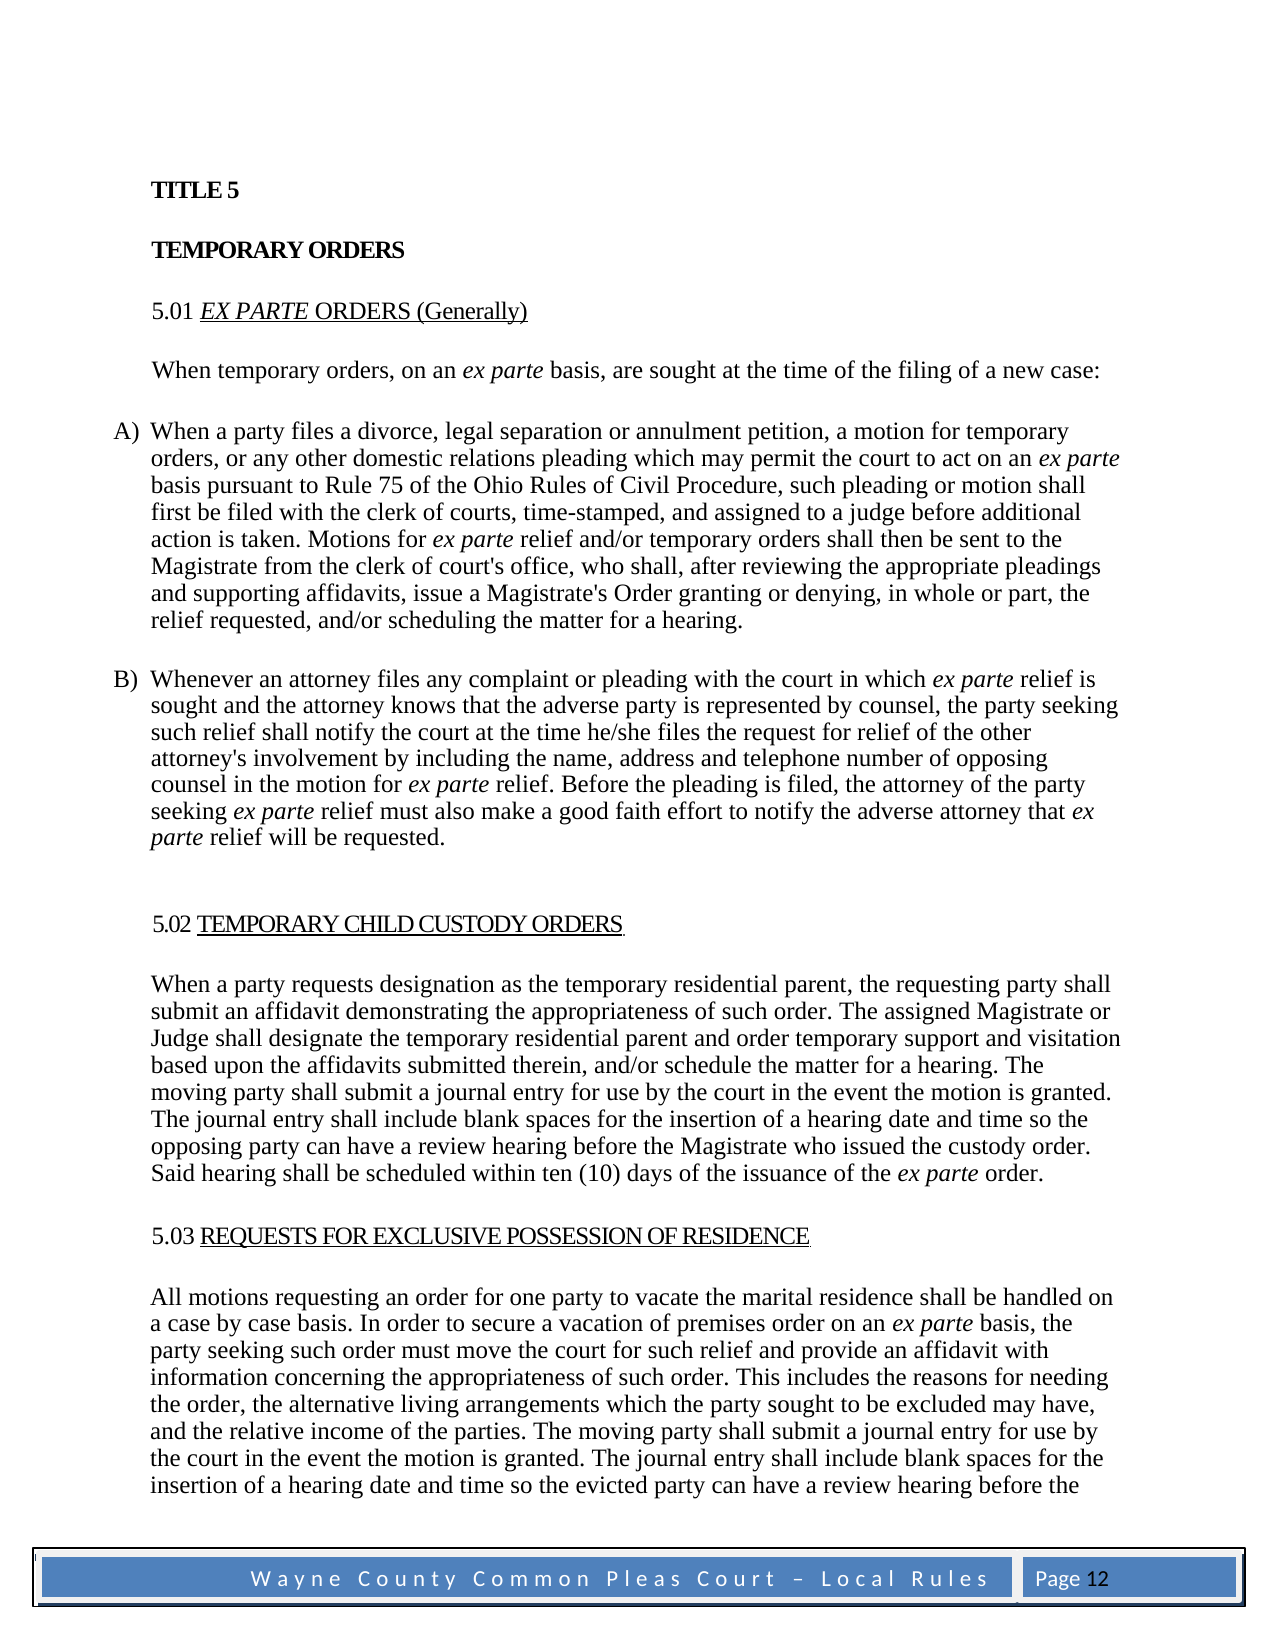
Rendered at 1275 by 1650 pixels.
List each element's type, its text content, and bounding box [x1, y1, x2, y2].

text 5.03 REQUESTS FOR EXCLUSIVE POSSESSION OF RESIDENCE [151, 1221, 1125, 1250]
list When a party files a divorce, legal separation or annulment petition, a motion for temporary orders, or any other domestic relations pleading which may permit the court to act on an ex parte basis pursuant to Rule 75 of the Ohio Rules of Civil Procedure, such pleading or motion shall first be filed with the clerk of courts, time-stamped, and assigned to a judge before additional action is taken. Motions for ex parte relief and/or temporary orders shall then be sent to the Magistrate from the clerk of court's office, who shall, after reviewing the appropriate pleadings and supporting affidavits, issue a Magistrate's Order granting or denying, in whole or part, the relief requested, and/or scheduling the matter for a hearing. [113, 418, 1125, 634]
text TEMPORARY ORDERS [151, 211, 1125, 271]
text When a party requests designation as the temporary residential parent, the requesting party shall submit an affidavit demonstrating the appropriateness of such order. The assigned Magistrate or Judge shall designate the temporary residential parent and order temporary support and visitation based upon the affidavits submitted therein, and/or schedule the matter for a hearing. The moving party shall submit a journal entry for use by the court in the event the motion is granted. The journal entry shall include blank spaces for the insertion of a hearing date and time so the opposing party can have a review hearing before the Magistrate who issued the custody order. Said hearing shall be scheduled within ten (10) days of the issuance of the ex parte order. [151, 971, 1125, 1187]
text When temporary orders, on an ex parte basis, are sought at the time of the filing of a new case: [151, 357, 1125, 384]
list Whenever an attorney files any complaint or pleading with the court in which ex parte relief is sought and the attorney knows that the adverse party is represented by counsel, the party seeking such relief shall notify the court at the time he/she files the request for relief of the other attorney's involvement by including the name, address and telephone number of opposing counsel in the motion for ex parte relief. Before the pleading is filed, the attorney of the party seeking ex parte relief must also make a good faith effort to notify the adverse attorney that ex parte relief will be requested. [113, 666, 1125, 851]
text 5.02 TEMPORARY CHILD CUSTODY ORDERS [152, 909, 1125, 938]
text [150, 1283, 1125, 1499]
text 5.01 EX PARTE ORDERS (Generally) [151, 271, 1125, 332]
text TITLE 5 [151, 150, 1125, 211]
